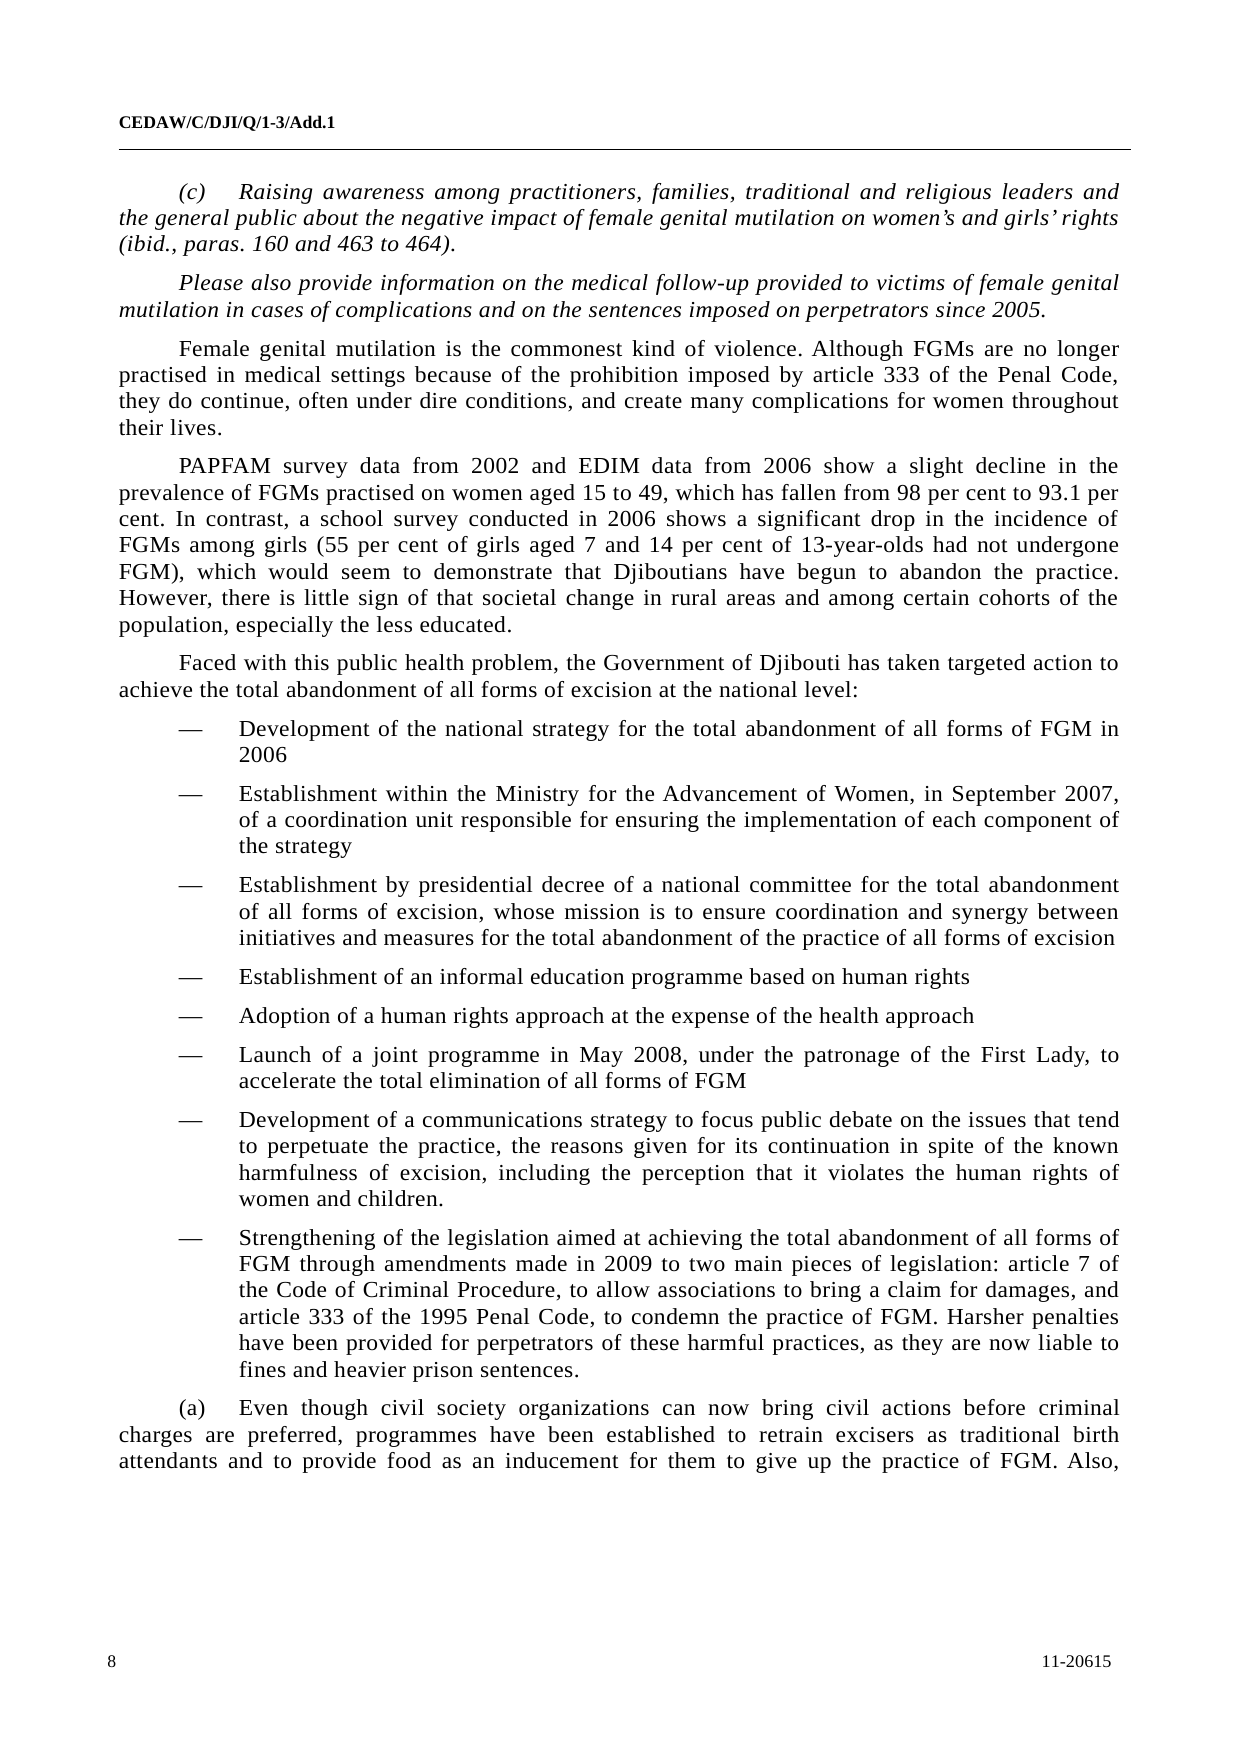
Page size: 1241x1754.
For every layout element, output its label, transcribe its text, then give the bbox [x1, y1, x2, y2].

text Please also provide information on the medical follow-up provided to victims of female genital mutilation in cases of complications and on the sentences imposed on perpetrators since 2005. [118, 269, 1122, 322]
text Female genital mutilation is the commonest kind of violence. Although FGMs are no longer practised in medical settings because of the prohibition imposed by article 333 of the Penal Code, they do continue, often under dire conditions, and create many complications for women throughout their lives. [118, 334, 1122, 440]
text — Adoption of a human rights approach at the expense of the health approach [118, 1002, 1122, 1028]
text — Development of a communications strategy to focus public debate on the issues that tend to perpetuate the practice, the reasons given for its continuation in spite of the known harmfulness of excision, including the perception that it violates the human rights of women and children. [178, 1106, 1122, 1211]
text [118, 1394, 1122, 1473]
text — Establishment by presidential decree of a national committee for the total abandonment of all forms of excision, whose mission is to ensure coordination and synergy between initiatives and measures for the total abandonment of the practice of all forms of excision [178, 871, 1122, 951]
text — Establishment of an informal education programme based on human rights [118, 963, 1122, 989]
text — Launch of a joint programme in May 2008, under the patronage of the First Lady, to accelerate the total elimination of all forms of FGM [178, 1041, 1122, 1093]
text (c) Raising awareness among practitioners, families, traditional and religious leaders and the general public about the negative impact of female genital mutilation on women’s and girls’ rights (ibid., paras. 160 and 463 to 464). [118, 178, 1122, 257]
text — Strengthening of the legislation aimed at achieving the total abandonment of all forms of FGM through amendments made in 2009 to two main pieces of legislation: article 7 of the Code of Criminal Procedure, to allow associations to bring a claim for damages, and article 333 of the 1995 Penal Code, to condemn the practice of FGM. Harsher penalties have been provided for perpetrators of these harmful practices, as they are now liable to fines and heavier prison sentences. [178, 1224, 1122, 1382]
text PAPFAM survey data from 2002 and EDIM data from 2006 show a slight decline in the prevalence of FGMs practised on women aged 15 to 49, which has fallen from 98 per cent to 93.1 per cent. In contrast, a school survey conducted in 2006 shows a significant drop in the incidence of FGMs among girls (55 per cent of girls aged 7 and 14 per cent of 13-year-olds had not undergone FGM), which would seem to demonstrate that Djiboutians have begun to abandon the practice. However, there is little sign of that societal change in rural areas and among certain cohorts of the population, especially the less educated. [118, 452, 1122, 637]
text Faced with this public health problem, the Government of Djibouti has taken targeted action to achieve the total abandonment of all forms of excision at the national level: [118, 649, 1122, 702]
text — Establishment within the Ministry for the Advancement of Women, in September 2007, of a coordination unit responsible for ensuring the implementation of each component of the strategy [178, 780, 1122, 859]
text — Development of the national strategy for the total abandonment of all forms of FGM in 2006 [178, 715, 1122, 767]
